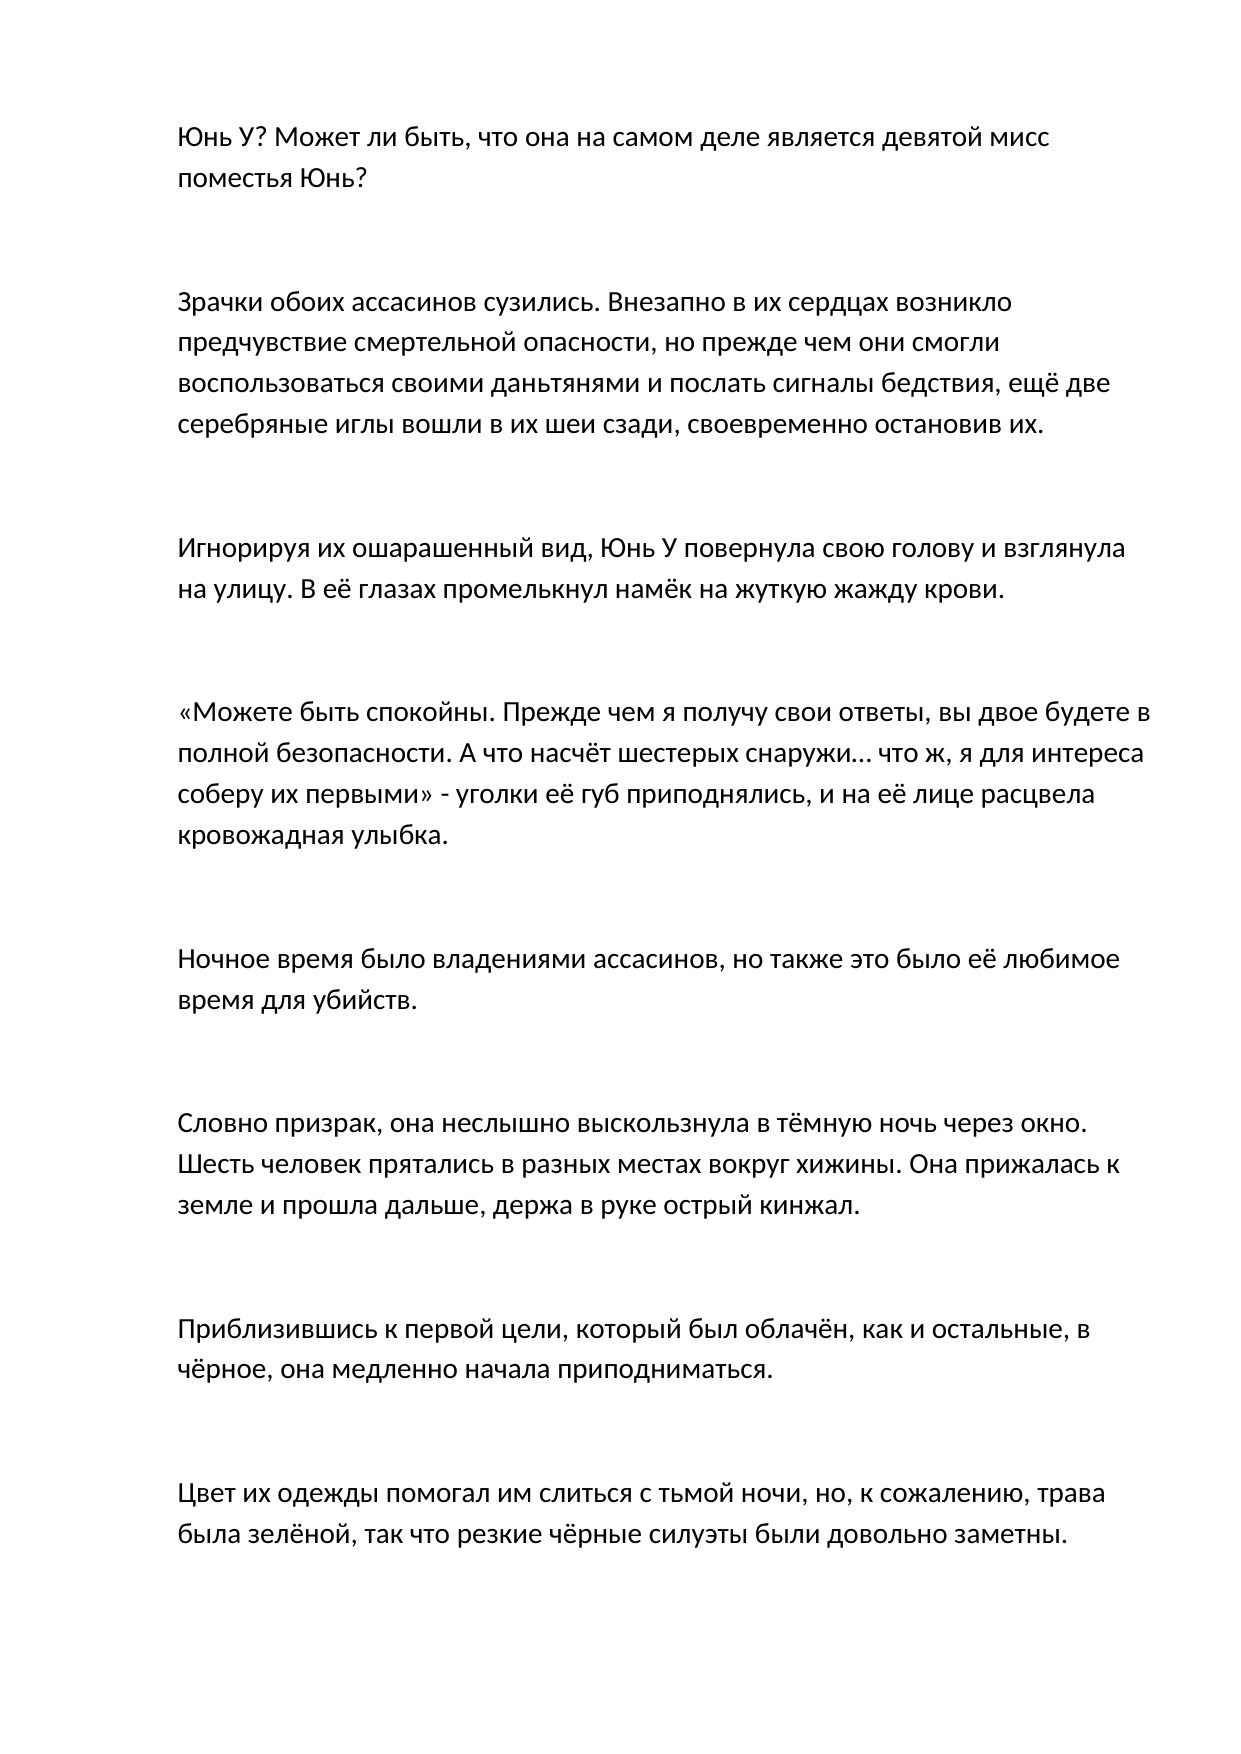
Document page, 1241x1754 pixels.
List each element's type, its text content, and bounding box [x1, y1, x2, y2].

text Приблизившись к первой цели, который был облачён, как и остальные, в чёрное, она медленно начала приподниматься. [177, 1310, 1152, 1386]
text Юнь У? Может ли быть, что она на самом деле является девятой мисс поместья Юнь? [177, 118, 1152, 195]
text Зрачки обоих ассасинов сузились. Внезапно в их сердцах возникло предчувствие смертельной опасности, но прежде чем они смогли воспользоваться своими даньтянями и послать сигналы бедствия, ещё две серебряные иглы вошли в их шеи сзади, своевременно остановив их. [177, 283, 1152, 441]
text Словно призрак, она неслышно выскользнула в тёмную ночь через окно. Шесть человек прятались в разных местах вокруг хижины. Она прижалась к земле и прошла дальше, держа в руке острый кинжал. [177, 1104, 1152, 1222]
text Игнорируя их ошарашенный вид, Юнь У повернула свою голову и взглянула на улицу. В её глазах промелькнул намёк на жуткую жажду крови. [177, 529, 1152, 606]
text «Можете быть спокойны. Прежде чем я получу свои ответы, вы двое будете в полной безопасности. А что насчёт шестерых снаружи… что ж, я для интереса соберу их первыми» - уголки её губ приподнялись, и на её лице расцвела кровожадная улыбка. [177, 693, 1152, 852]
text Цвет их одежды помогал им слиться с тьмой ночи, но, к сожалению, трава была зелёной, так что резкие чёрные силуэты были довольно заметны. [177, 1474, 1152, 1551]
text Ночное время было владениями ассасинов, но также это было её любимое время для убийств. [177, 940, 1152, 1016]
